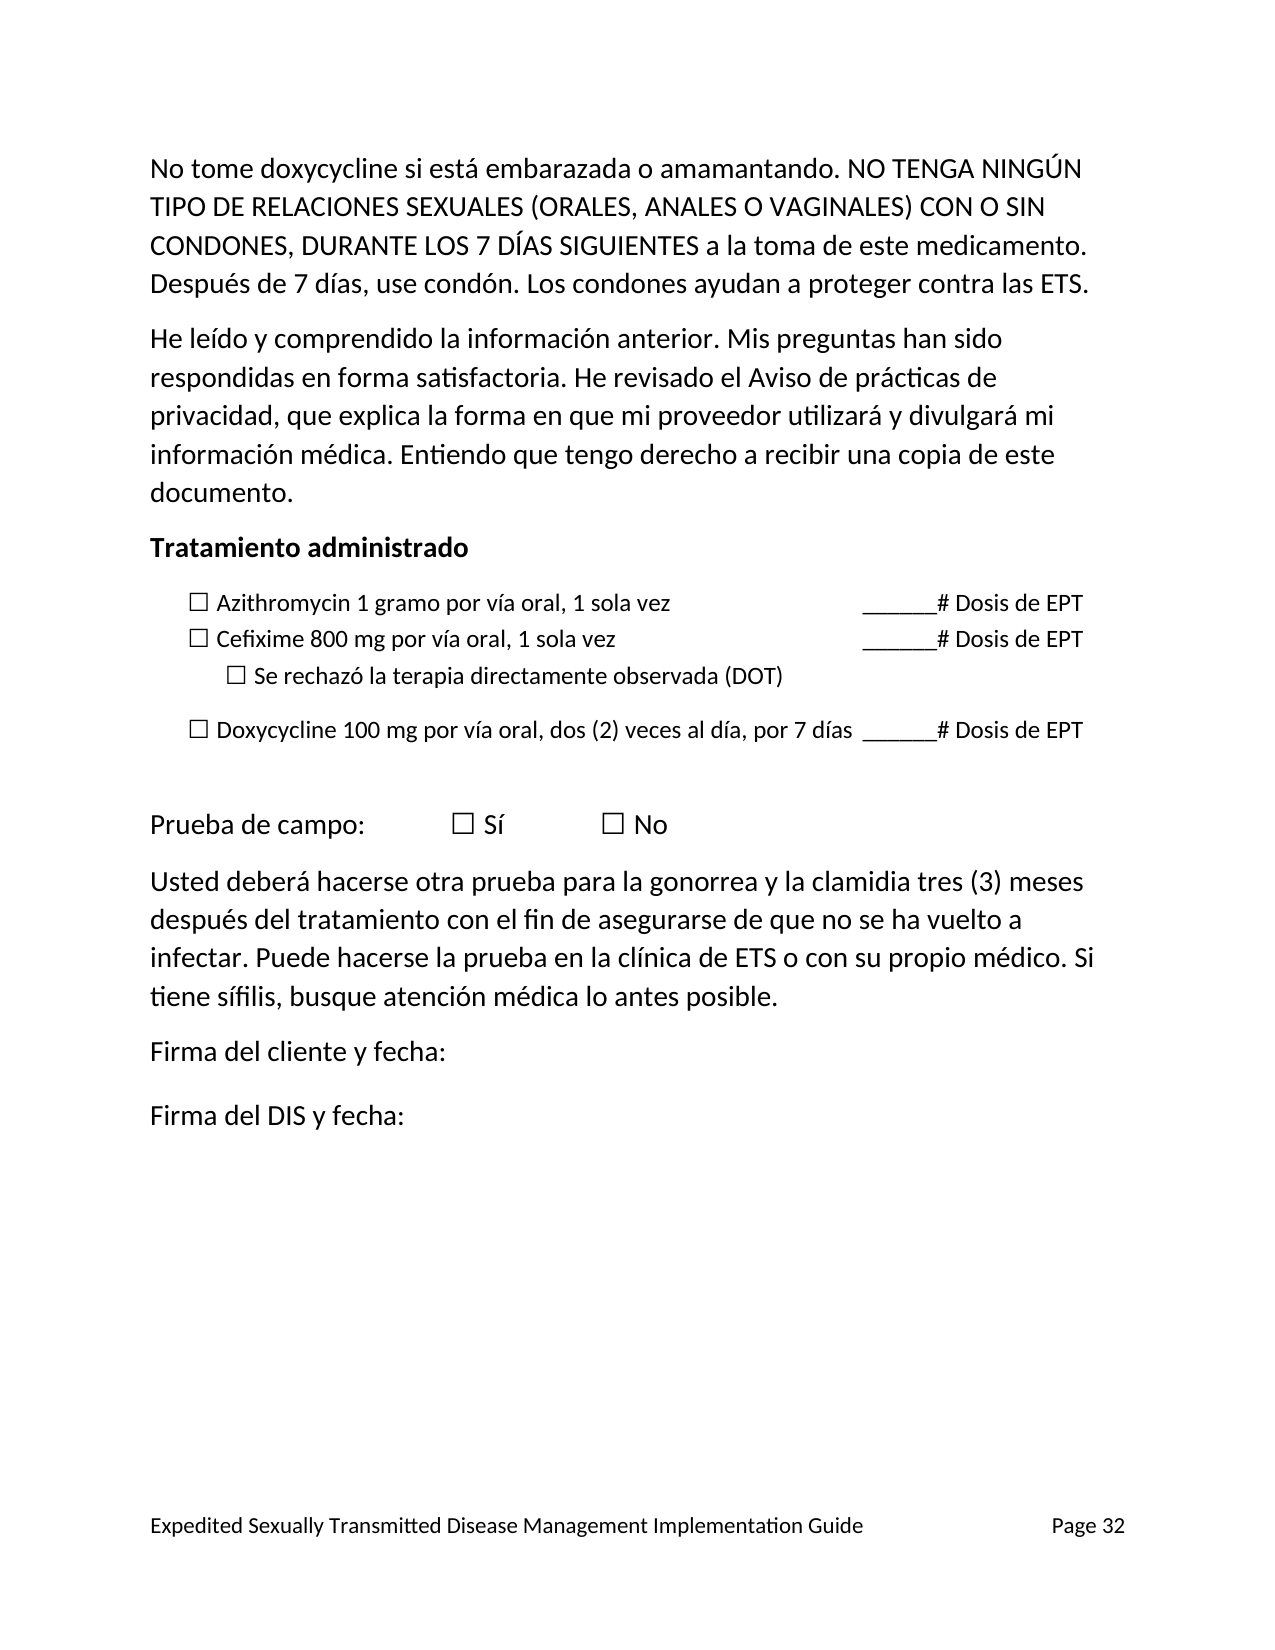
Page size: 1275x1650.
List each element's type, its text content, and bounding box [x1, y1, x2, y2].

text ☐ Se rechazó la terapia directamente observada (DOT) [187, 658, 1125, 692]
text Usted deberá hacerse otra prueba para la gonorrea y la clamidia tres (3) meses después del tratamiento con el fin de asegurarse de que no se ha vuelto a infectar. Puede hacerse la prueba en la clínica de ETS o con su propio médico. Si tiene sífilis, busque atención médica lo antes posible. [150, 863, 1125, 1014]
text No tome doxycycline si está embarazada o amamantando. NO TENGA NINGÚN TIPO DE RELACIONES SEXUALES (ORALES, ANALES O VAGINALES) CON O SIN CONDONES, DURANTE LOS 7 DÍAS SIGUIENTES a la toma de este medicamento. Después de 7 días, use condón. Los condones ayudan a proteger contra las ETS. [150, 150, 1125, 301]
text ☐ Doxycycline 100 mg por vía oral, dos (2) veces al día, por 7 días ______# Dosis de EPT [187, 711, 1125, 745]
text Prueba de campo: ☐ Sí ☐ No [150, 803, 1125, 843]
text ☐ Cefixime 800 mg por vía oral, 1 sola vez ______# Dosis de EPT [187, 621, 1125, 655]
text Tratamiento administrado [150, 529, 1125, 565]
text Firma del cliente y fecha: [150, 1033, 1125, 1069]
text Firma del DIS y fecha: [150, 1097, 1125, 1132]
text ☐ Azithromycin 1 gramo por vía oral, 1 sola vez ______# Dosis de EPT [187, 584, 1125, 618]
text He leído y comprendido la información anterior. Mis preguntas han sido respondidas en forma satisfactoria. He revisado el Aviso de prácticas de privacidad, que explica la forma en que mi proveedor utilizará y divulgará mi información médica. Entiendo que tengo derecho a recibir una copia de este documento. [150, 320, 1125, 510]
